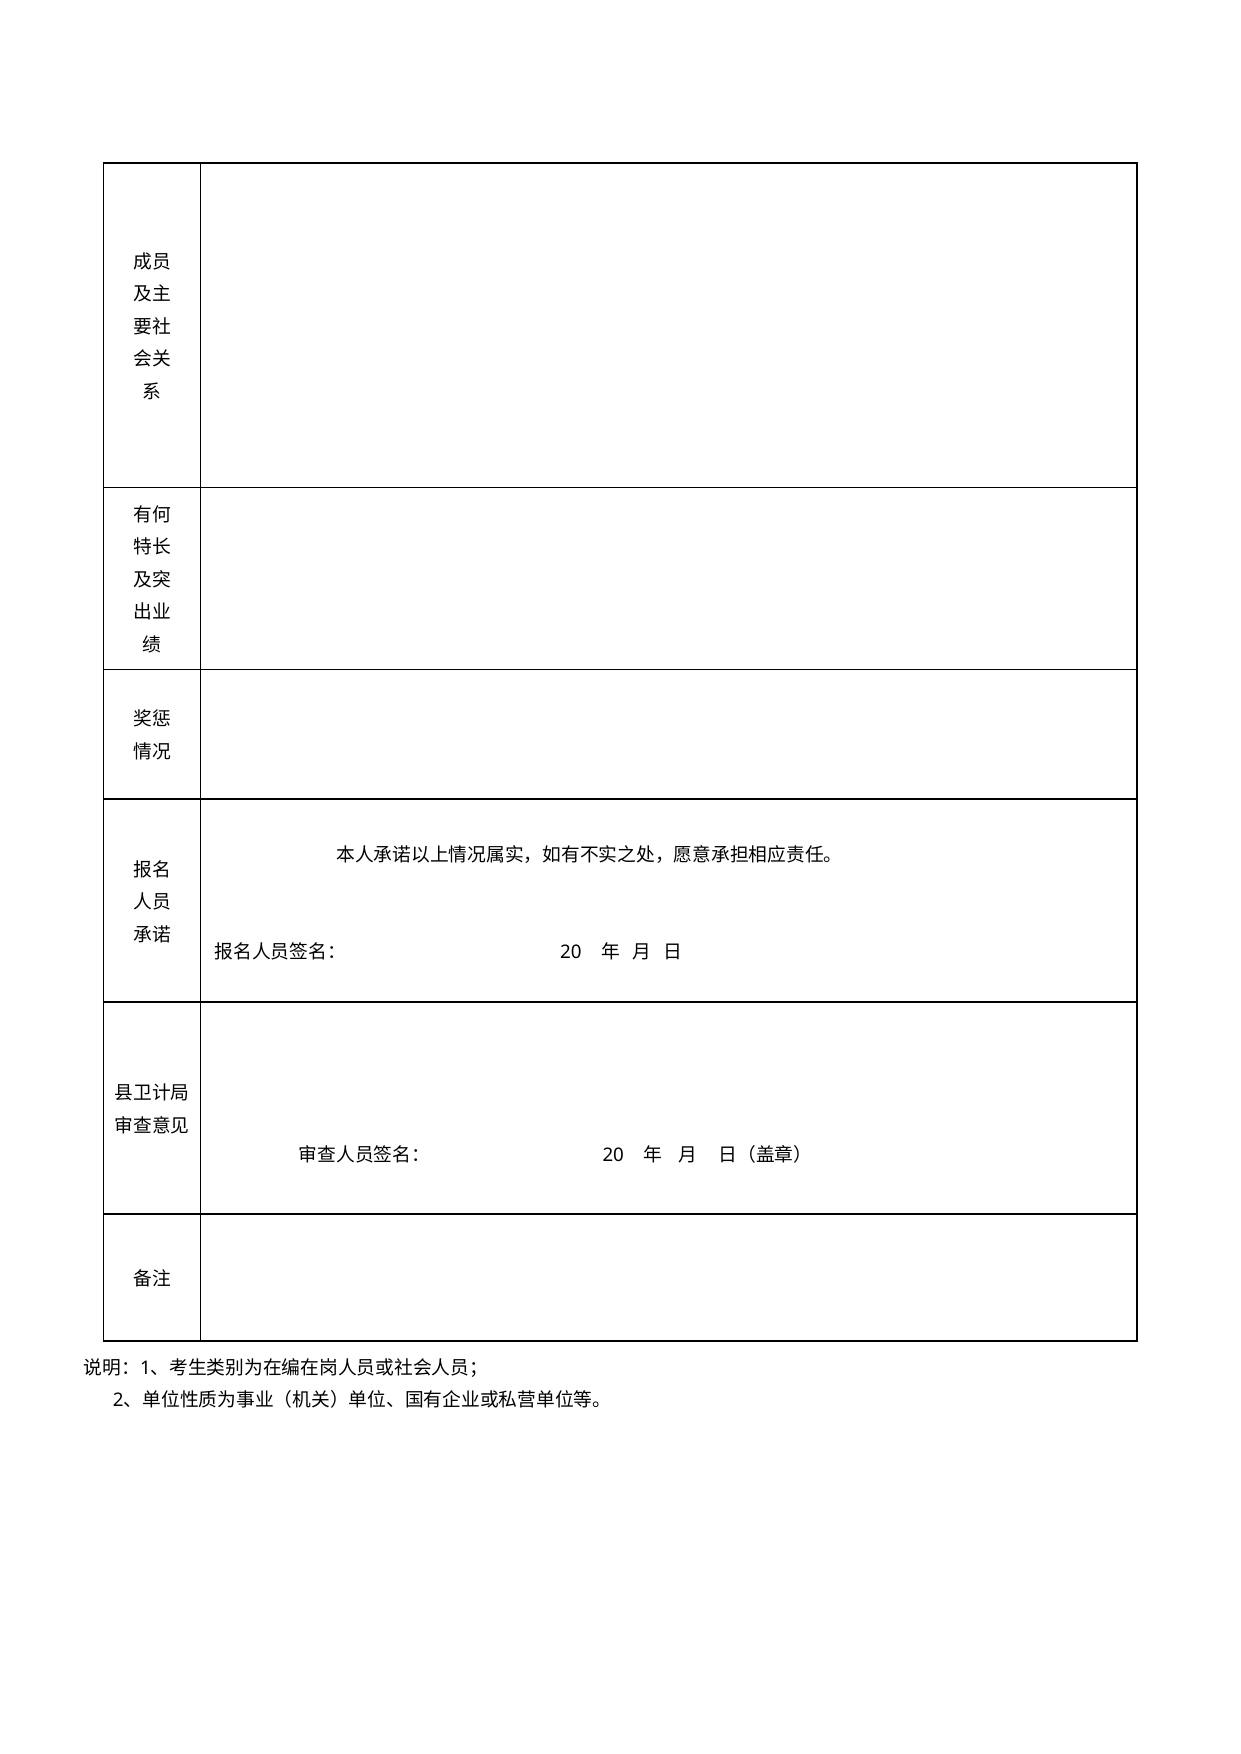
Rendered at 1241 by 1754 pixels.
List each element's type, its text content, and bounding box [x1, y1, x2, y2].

table_cell [201, 488, 1136, 668]
table_cell 审查人员签名： 20 年 月 日（盖章） [201, 1003, 1136, 1213]
table_cell 报名 人员 承诺 [104, 800, 200, 1001]
table_cell 奖惩 情况 [104, 670, 200, 798]
table_cell [201, 1215, 1136, 1340]
table_cell 本人承诺以上情况属实，如有不实之处，愿意承担相应责任。 报名人员签名： 20 年 月 日 [201, 800, 1136, 1001]
table_cell 有何 特长 及突 出业 绩 [104, 488, 200, 668]
table_header 家庭 成员 及主 要社 会关 系 [104, 164, 200, 487]
table_cell [201, 164, 1136, 487]
table_cell [201, 670, 1136, 798]
table_cell 备注 [104, 1215, 200, 1340]
table_cell 县卫计局审查意见 [104, 1003, 200, 1213]
table_header 说明：1、考生类别为在编在岗人员或社会人员； 2、单位性质为事业（机关）单位、国有企业或私营单位等。 [76, 1342, 1164, 1422]
